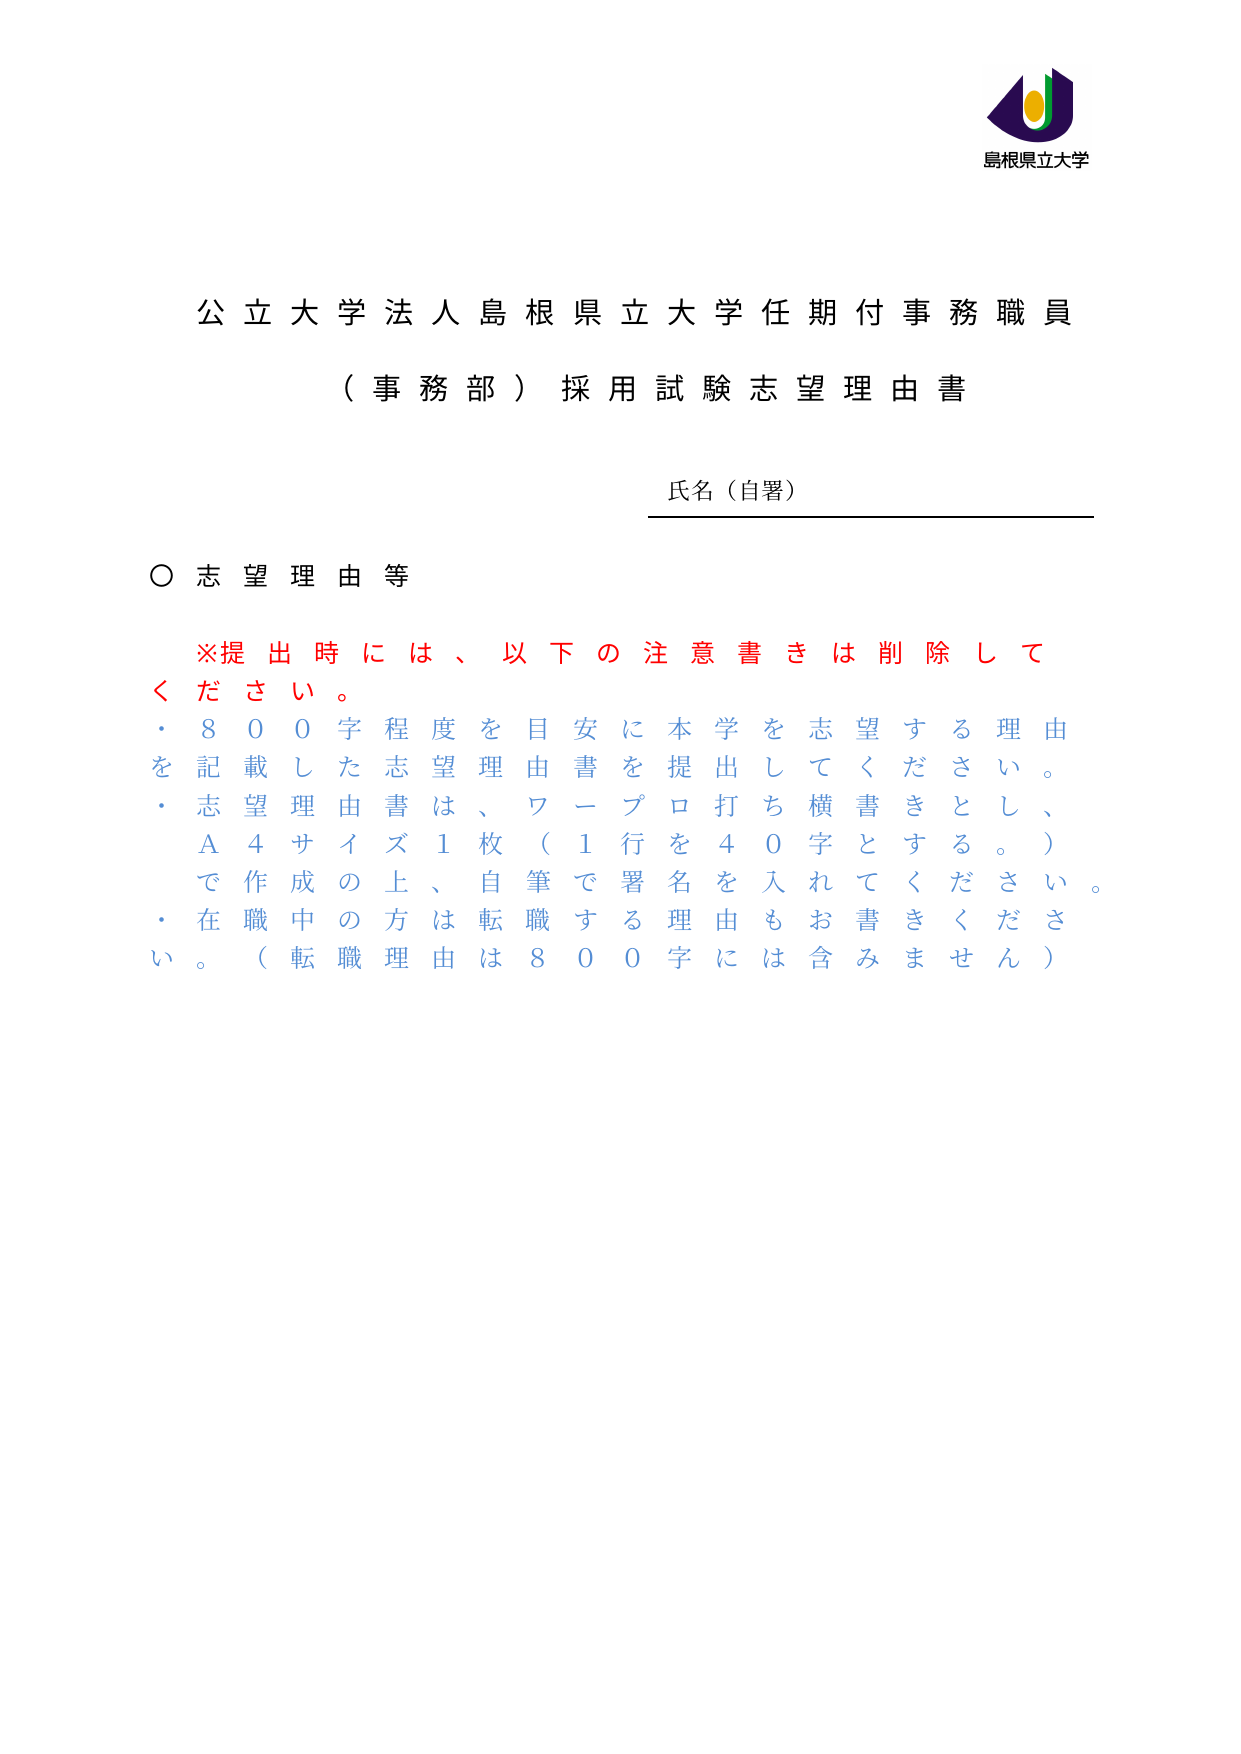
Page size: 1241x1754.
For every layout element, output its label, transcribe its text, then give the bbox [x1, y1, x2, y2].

text 公立大学法人島根県立大学任期付事務職員（事務部）採用試験志望理由書 [173, 272, 1091, 425]
text 〇志望理由等 [149, 556, 1091, 594]
text ・志望理由書は、ワープロ打ち横書きとし、Ａ４サイズ１枚（１行を４０字とする。）で作成の上、自筆で署名を入れてください。 [149, 785, 1091, 900]
table_header 氏名（自署） [648, 463, 1094, 516]
text ・在職中の方は転職する理由もお書きください。（転職理由は８００字には含みません） [149, 900, 1091, 976]
picture [981, 64, 1093, 171]
text ・８００字程度を目安に本学を志望する理由を記載した志望理由書を提出してください。 [149, 708, 1091, 785]
text ※提出時には、以下の注意書きは削除してください。 [149, 632, 1091, 708]
